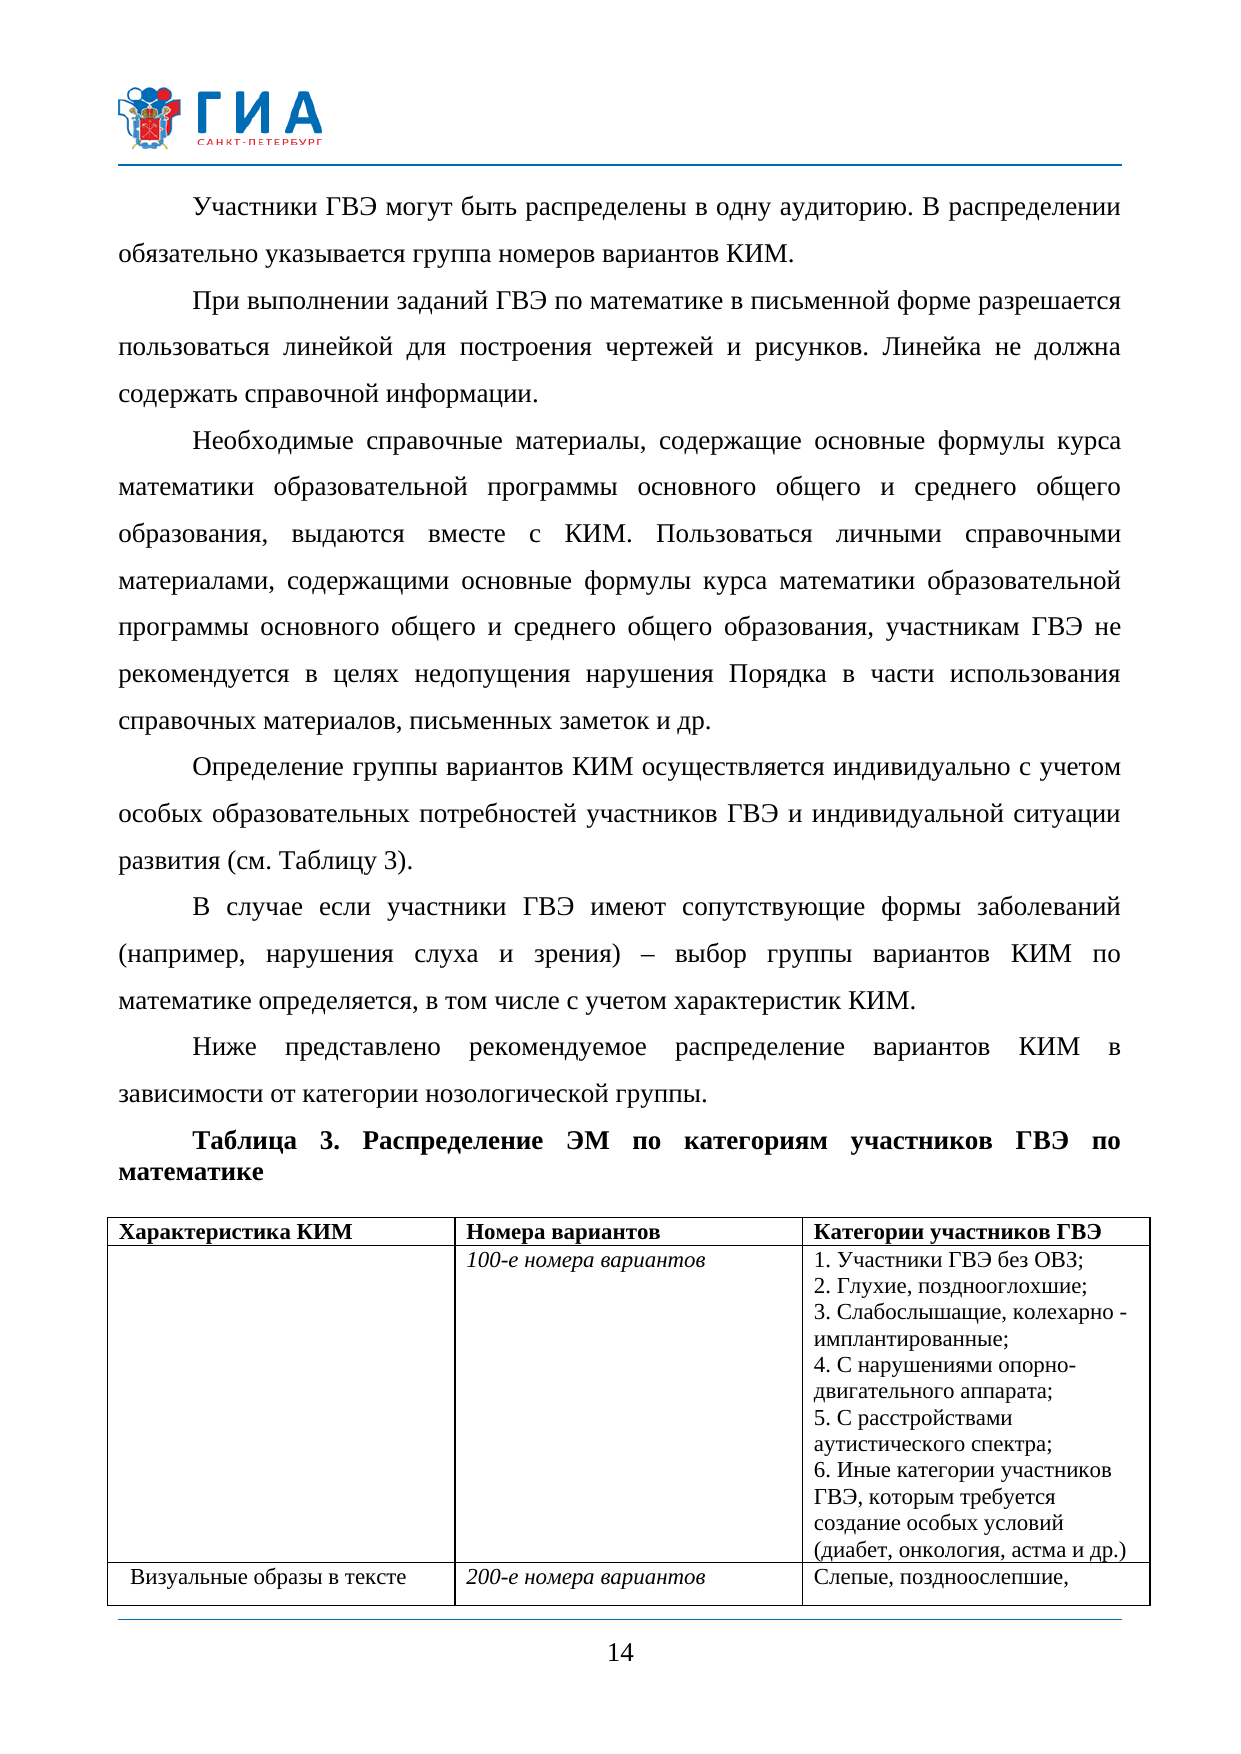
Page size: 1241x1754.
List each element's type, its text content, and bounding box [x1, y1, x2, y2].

text Ниже представлено рекомендуемое распределение вариантов КИМ в зависимости от категории нозологической группы. [118, 1031, 1122, 1108]
table_header Номера вариантов [456, 1218, 802, 1245]
picture [118, 73, 322, 163]
text Определение группы вариантов КИМ осуществляется индивидуально с учетом особых образовательных потребностей участников ГВЭ и индивидуальной ситуации развития (см. Таблицу 3). [118, 751, 1122, 875]
text При выполнении заданий ГВЭ по математике в письменной форме разрешается пользоваться линейкой для построения чертежей и рисунков. Линейка не должна содержать справочной информации. [118, 284, 1122, 408]
table_header Характеристика КИМ [108, 1218, 454, 1245]
table_cell Слепые, поздноослепшие, слабовидящие [803, 1563, 1149, 1605]
text Необходимые справочные материалы, содержащие основные формулы курса математики образовательной программы основного общего и среднего общего образования, выдаются вместе с КИМ. Пользоваться личными справочными материалами, содержащими основные формулы курса математики образовательной программы основного общего и среднего общего образования, участникам ГВЭ не рекомендуется в целях недопущения нарушения Порядка в части использования справочных материалов, письменных заметок и др. [118, 424, 1122, 735]
table_cell [108, 1563, 454, 1605]
text В случае если участники ГВЭ имеют сопутствующие формы заболеваний (например, нарушения слуха и зрения) – выбор группы вариантов КИМ по математике определяется, в том числе с учетом характеристик КИМ. [118, 891, 1122, 1015]
text Таблица 3. Распределение ЭМ по категориям участников ГВЭ по математике [118, 1124, 1122, 1186]
table_cell 1. Участники ГВЭ без ОВЗ; 2. Глухие, позднооглохшие; 3. Слабослышащие, колехарно - имплантированные; 4. С нарушениями опорно-двигательного аппарата; 5. С расстройствами аутистического спектра; 6. Иные категории участников ГВЭ, которым требуется создание особых условий (диабет, онкология, астма и др.) [803, 1246, 1149, 1562]
table_cell 100-е номера вариантов [456, 1246, 802, 1562]
text Участники ГВЭ могут быть распределены в одну аудиторию. В распределении обязательно указывается группа номеров вариантов КИМ. [118, 191, 1122, 268]
table_header Категории участников ГВЭ [803, 1218, 1149, 1245]
table_cell 200-е номера вариантов [456, 1563, 802, 1605]
table_cell [108, 1246, 454, 1562]
